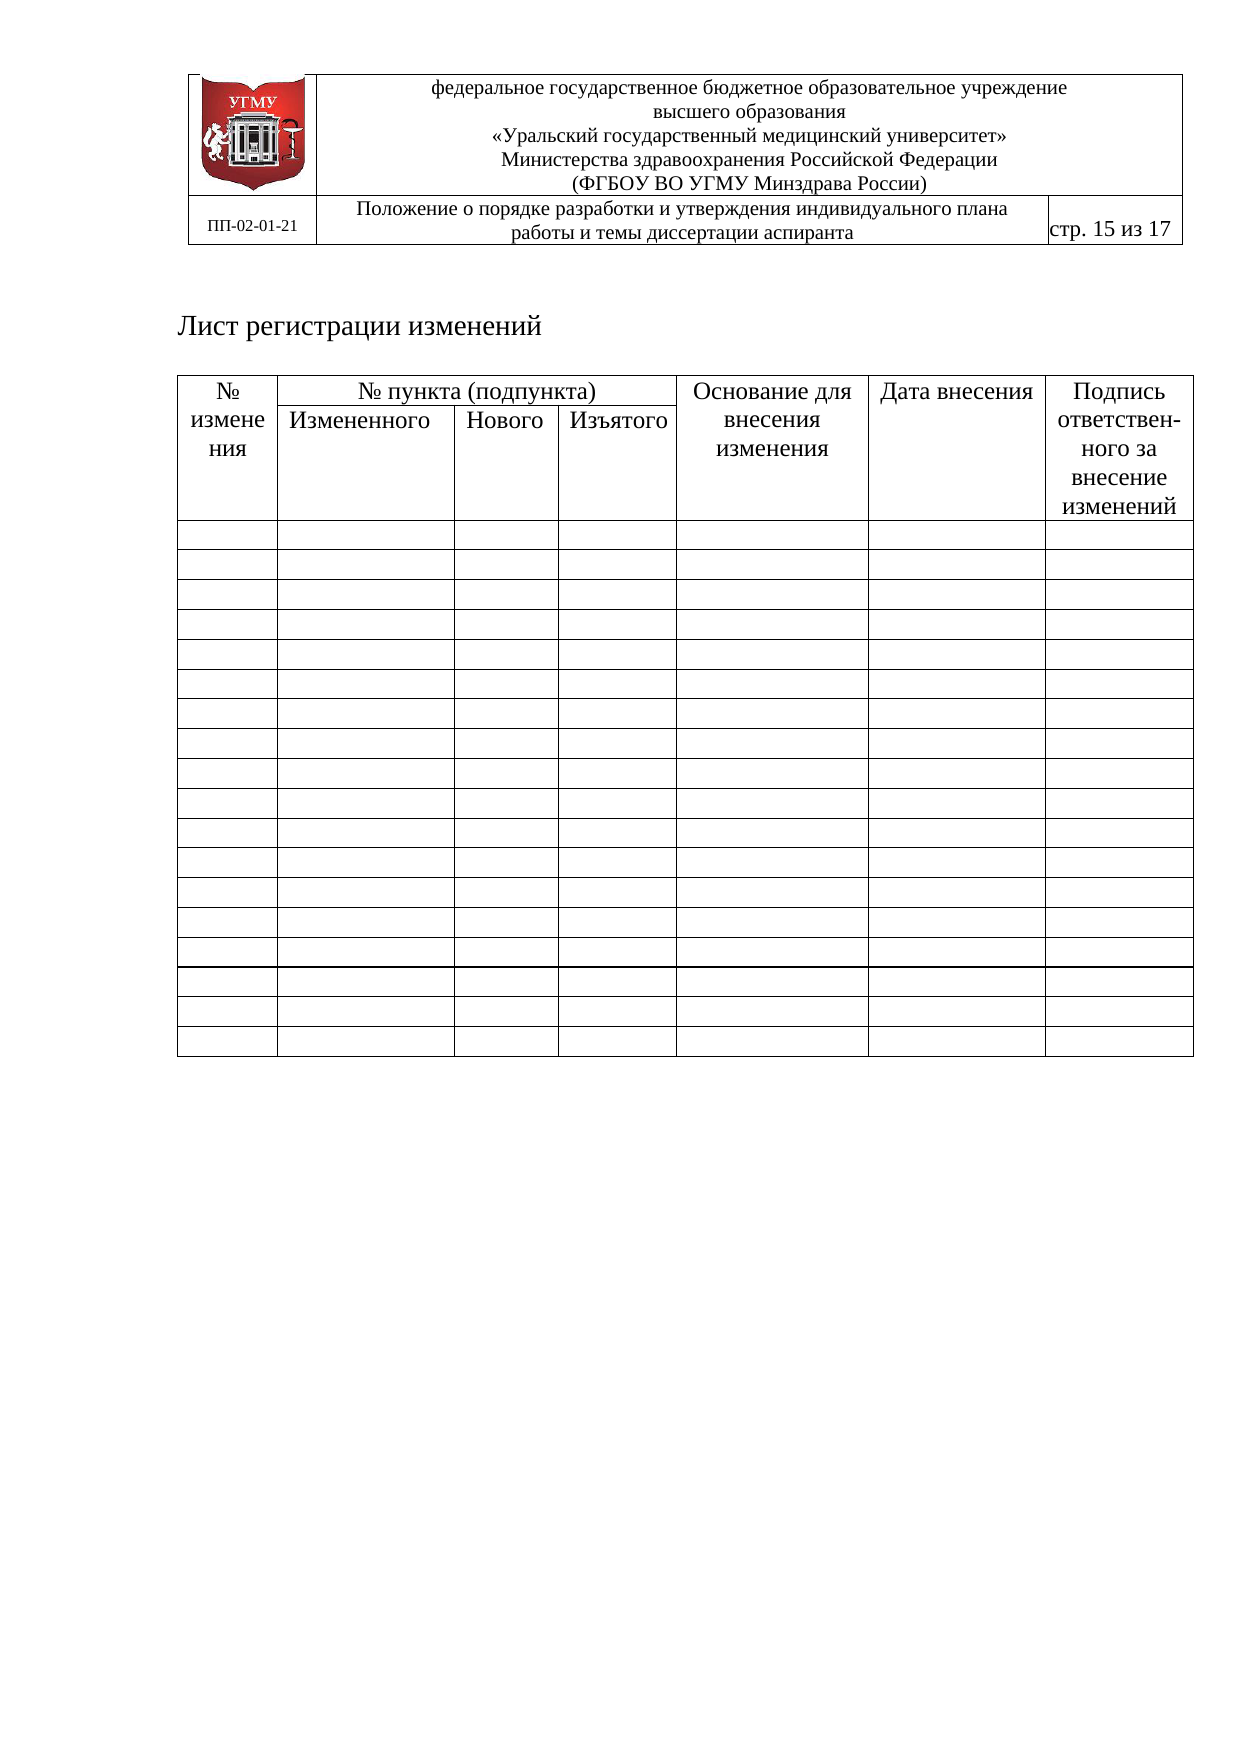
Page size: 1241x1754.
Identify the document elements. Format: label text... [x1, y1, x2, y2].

table_cell [455, 550, 558, 579]
table_cell [869, 938, 1045, 966]
table_cell [278, 521, 454, 549]
table_cell [178, 878, 277, 907]
table_cell [1046, 521, 1193, 549]
table_cell [178, 819, 277, 847]
table_cell [559, 670, 676, 698]
table_cell [278, 968, 454, 996]
table_cell [178, 789, 277, 817]
table_cell [455, 670, 558, 698]
table_cell [1046, 699, 1193, 728]
table_cell [178, 699, 277, 728]
table_cell Измененного [278, 406, 454, 519]
table_cell [278, 550, 454, 579]
table_cell [677, 848, 868, 877]
table_cell [455, 640, 558, 668]
table_cell [278, 640, 454, 668]
table_cell [1046, 670, 1193, 698]
table_cell [178, 550, 277, 579]
table_cell [869, 819, 1045, 847]
table_cell [677, 640, 868, 668]
table_cell [869, 968, 1045, 996]
table_cell [1046, 908, 1193, 937]
table_cell [278, 699, 454, 728]
table_cell [178, 670, 277, 698]
table_cell [869, 878, 1045, 907]
table_cell [1046, 759, 1193, 788]
table_cell [455, 580, 558, 609]
table_cell [278, 789, 454, 817]
table_cell [178, 759, 277, 788]
table_cell [278, 670, 454, 698]
table_cell [559, 729, 676, 758]
table_cell [178, 1027, 277, 1056]
table_header № пункта (подпункта) [278, 376, 676, 404]
table_cell [278, 848, 454, 877]
table_cell [677, 580, 868, 609]
table_header Основание для внесения изменения [677, 376, 868, 519]
table_cell [869, 640, 1045, 668]
table_cell [869, 1027, 1045, 1056]
table_cell [677, 521, 868, 549]
table_cell [559, 819, 676, 847]
table_cell [1046, 580, 1193, 609]
table_cell [1046, 848, 1193, 877]
table_cell [278, 580, 454, 609]
table_cell [677, 938, 868, 966]
table_cell [559, 789, 676, 817]
table_cell [677, 968, 868, 996]
table_cell [559, 968, 676, 996]
table_cell [559, 521, 676, 549]
table_header Подпись ответствен-ного за внесение изменений [1046, 376, 1193, 519]
table_cell [559, 610, 676, 639]
table_header № изменения [178, 376, 277, 519]
table_cell [178, 640, 277, 668]
table_cell [677, 997, 868, 1026]
table_cell [455, 908, 558, 937]
table_cell [677, 759, 868, 788]
table_cell [455, 789, 558, 817]
table_cell [559, 938, 676, 966]
table_cell [559, 997, 676, 1026]
table_cell [278, 908, 454, 937]
table_cell [455, 997, 558, 1026]
table_cell [1046, 819, 1193, 847]
table_cell Изъятого [559, 406, 676, 519]
table_cell [869, 848, 1045, 877]
table_header Дата внесения [869, 376, 1045, 519]
table_cell [677, 819, 868, 847]
table_cell [677, 789, 868, 817]
table_cell [178, 521, 277, 549]
table_cell [1046, 968, 1193, 996]
table_cell [1046, 729, 1193, 758]
table_cell [559, 550, 676, 579]
table_cell [455, 848, 558, 877]
table_cell [455, 968, 558, 996]
table_cell [455, 521, 558, 549]
table_cell [455, 759, 558, 788]
table_cell [559, 908, 676, 937]
table_cell [677, 610, 868, 639]
table_cell [869, 759, 1045, 788]
table_cell [677, 1027, 868, 1056]
table_cell [178, 968, 277, 996]
table_cell [1046, 878, 1193, 907]
table_cell [178, 610, 277, 639]
table_cell [677, 908, 868, 937]
table_cell [559, 848, 676, 877]
table_cell [559, 580, 676, 609]
table_cell [869, 610, 1045, 639]
table_cell [677, 729, 868, 758]
table_cell [559, 878, 676, 907]
table_cell [1046, 997, 1193, 1026]
table_cell [455, 729, 558, 758]
table_cell [1046, 640, 1193, 668]
table_cell [559, 759, 676, 788]
table_cell [278, 729, 454, 758]
table_cell [178, 997, 277, 1026]
table_cell [869, 699, 1045, 728]
table_cell [559, 640, 676, 668]
table_cell [1046, 938, 1193, 966]
table_cell [869, 729, 1045, 758]
table_cell [677, 670, 868, 698]
table_cell [869, 521, 1045, 549]
table_cell [178, 729, 277, 758]
table_cell [869, 670, 1045, 698]
table_cell [178, 848, 277, 877]
table_cell [278, 759, 454, 788]
table_cell [278, 1027, 454, 1056]
table_cell [455, 819, 558, 847]
table_cell [278, 878, 454, 907]
table_cell [455, 938, 558, 966]
table_cell [1046, 550, 1193, 579]
table_cell [677, 550, 868, 579]
table_cell [677, 878, 868, 907]
table_cell [455, 610, 558, 639]
table_cell [559, 1027, 676, 1056]
table_cell [559, 699, 676, 728]
table_cell [1046, 610, 1193, 639]
table_cell [278, 997, 454, 1026]
table_cell [178, 580, 277, 609]
table_cell [178, 938, 277, 966]
table_cell [178, 908, 277, 937]
table_cell [1046, 789, 1193, 817]
table_cell [869, 580, 1045, 609]
table_cell [278, 610, 454, 639]
table_cell [869, 908, 1045, 937]
table_cell [278, 819, 454, 847]
table_cell [869, 789, 1045, 817]
text Лист регистрации изменений [177, 308, 1152, 341]
table_cell [455, 1027, 558, 1056]
table_cell [869, 550, 1045, 579]
table_cell [455, 878, 558, 907]
table_cell Нового [455, 406, 558, 519]
table_cell [455, 699, 558, 728]
table_cell [1046, 1027, 1193, 1056]
table_cell [677, 699, 868, 728]
table_cell [869, 997, 1045, 1026]
table_cell [278, 938, 454, 966]
